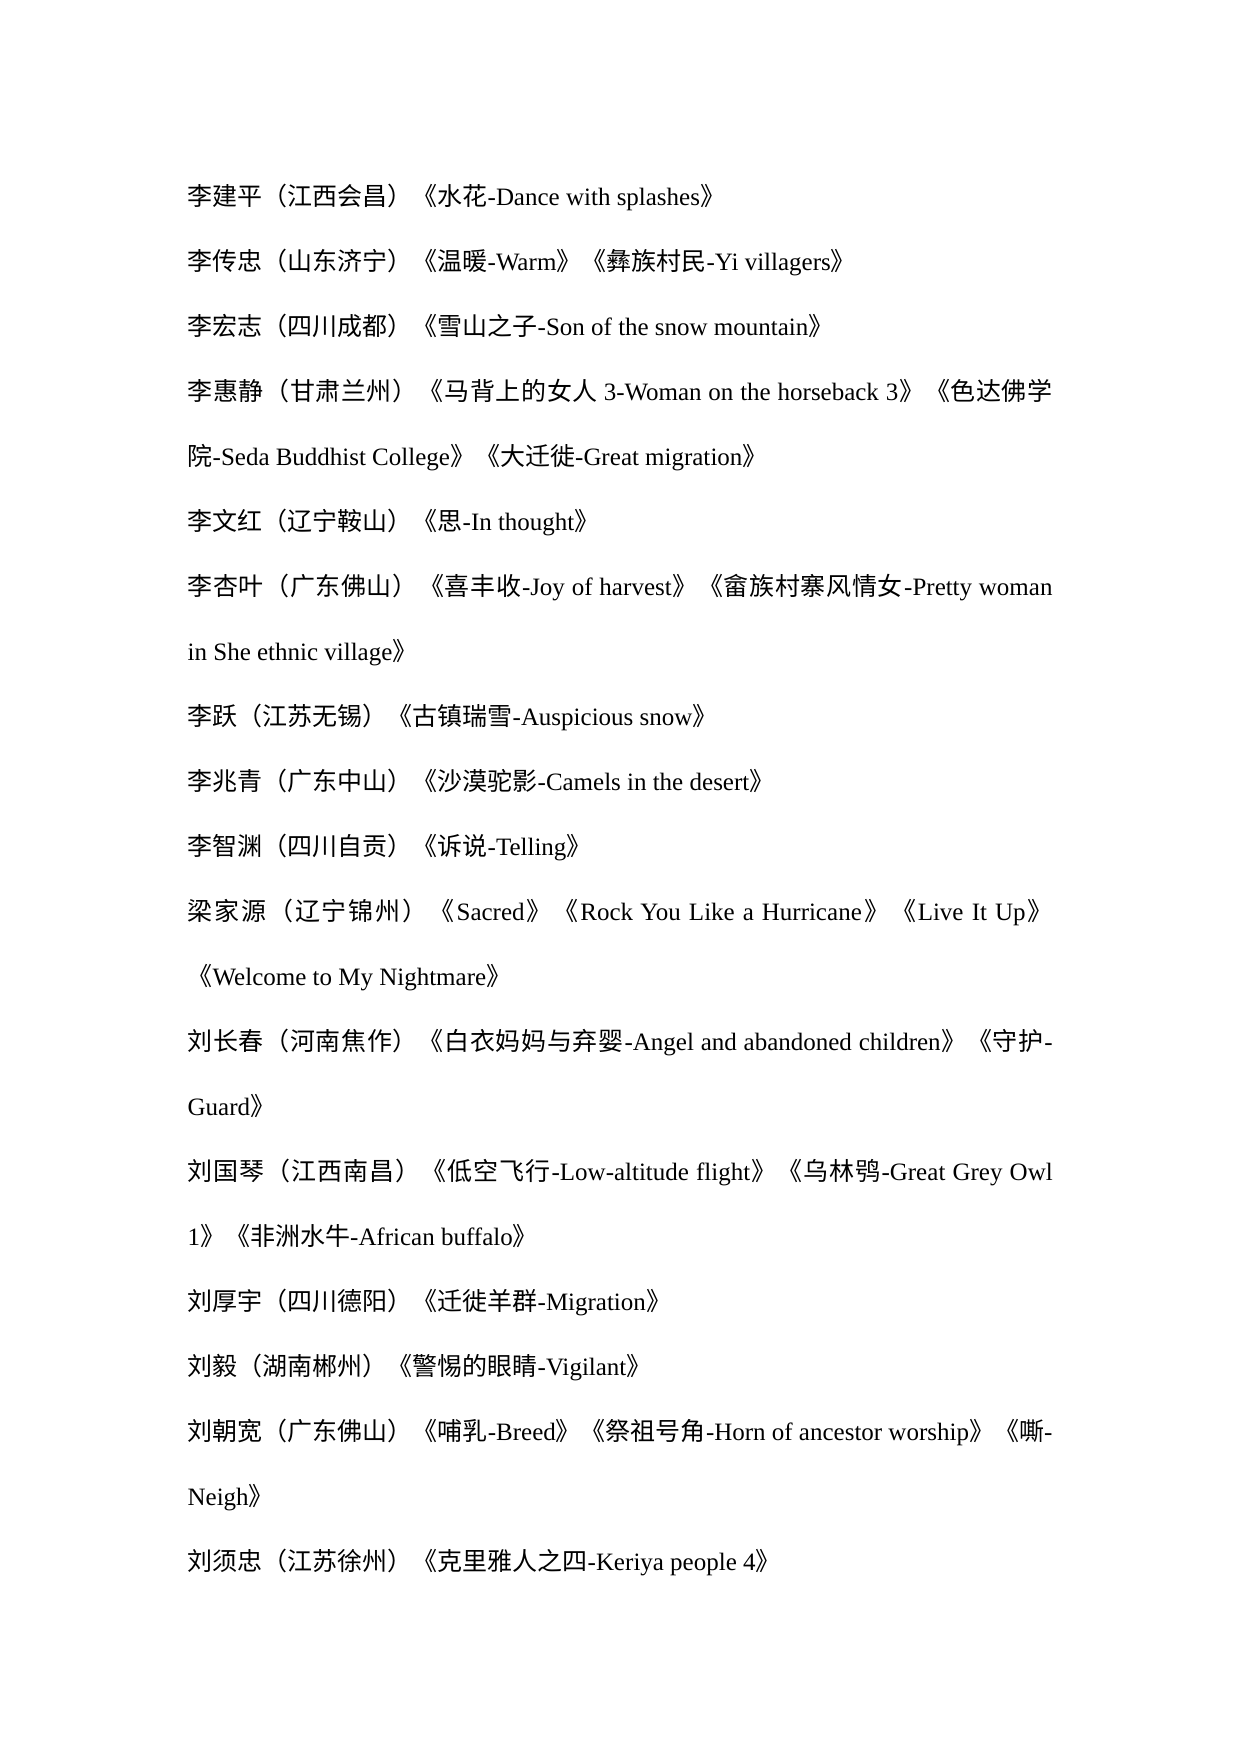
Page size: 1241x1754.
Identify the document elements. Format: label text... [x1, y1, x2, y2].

text 李跃（江苏无锡）《古镇瑞雪-Auspicious snow》 [187, 682, 1053, 747]
text 李文红（辽宁鞍山）《思-In thought》 [187, 487, 1053, 552]
text 李兆青（广东中山）《沙漠驼影-Camels in the desert》 [187, 747, 1053, 812]
text 刘国琴（江西南昌）《低空飞行-Low-altitude flight》《乌林鸮-Great Grey Owl 1》《非洲水牛-African buffalo》 [187, 1137, 1053, 1267]
text 李智渊（四川自贡）《诉说-Telling》 [187, 812, 1053, 877]
text 李建平（江西会昌）《水花-Dance with splashes》 [187, 162, 1053, 227]
text 刘毅（湖南郴州）《警惕的眼睛-Vigilant》 [187, 1332, 1053, 1397]
text 刘须忠（江苏徐州）《克里雅人之四-Keriya people 4》 [187, 1527, 1053, 1592]
text 梁家源（辽宁锦州）《Sacred》《Rock You Like a Hurricane》《Live It Up》《Welcome to My Nightmare》 [187, 877, 1053, 1007]
text 李传忠（山东济宁）《温暖-Warm》《彝族村民-Yi villagers》 [187, 227, 1053, 292]
text 刘长春（河南焦作）《白衣妈妈与弃婴-Angel and abandoned children》《守护-Guard》 [187, 1007, 1053, 1137]
text 刘厚宇（四川德阳）《迁徙羊群-Migration》 [187, 1267, 1053, 1332]
text 李杏叶（广东佛山）《喜丰收-Joy of harvest》《畲族村寨风情女-Pretty woman in She ethnic village》 [187, 552, 1053, 682]
text 刘朝宽（广东佛山）《哺乳-Breed》《祭祖号角-Horn of ancestor worship》《嘶-Neigh》 [187, 1397, 1053, 1527]
text 李惠静（甘肃兰州）《马背上的女人3-Woman on the horseback 3》《色达佛学院-Seda Buddhist College》《大迁徙-Great migration》 [187, 357, 1053, 487]
text 李宏志（四川成都）《雪山之子-Son of the snow mountain》 [187, 292, 1053, 357]
